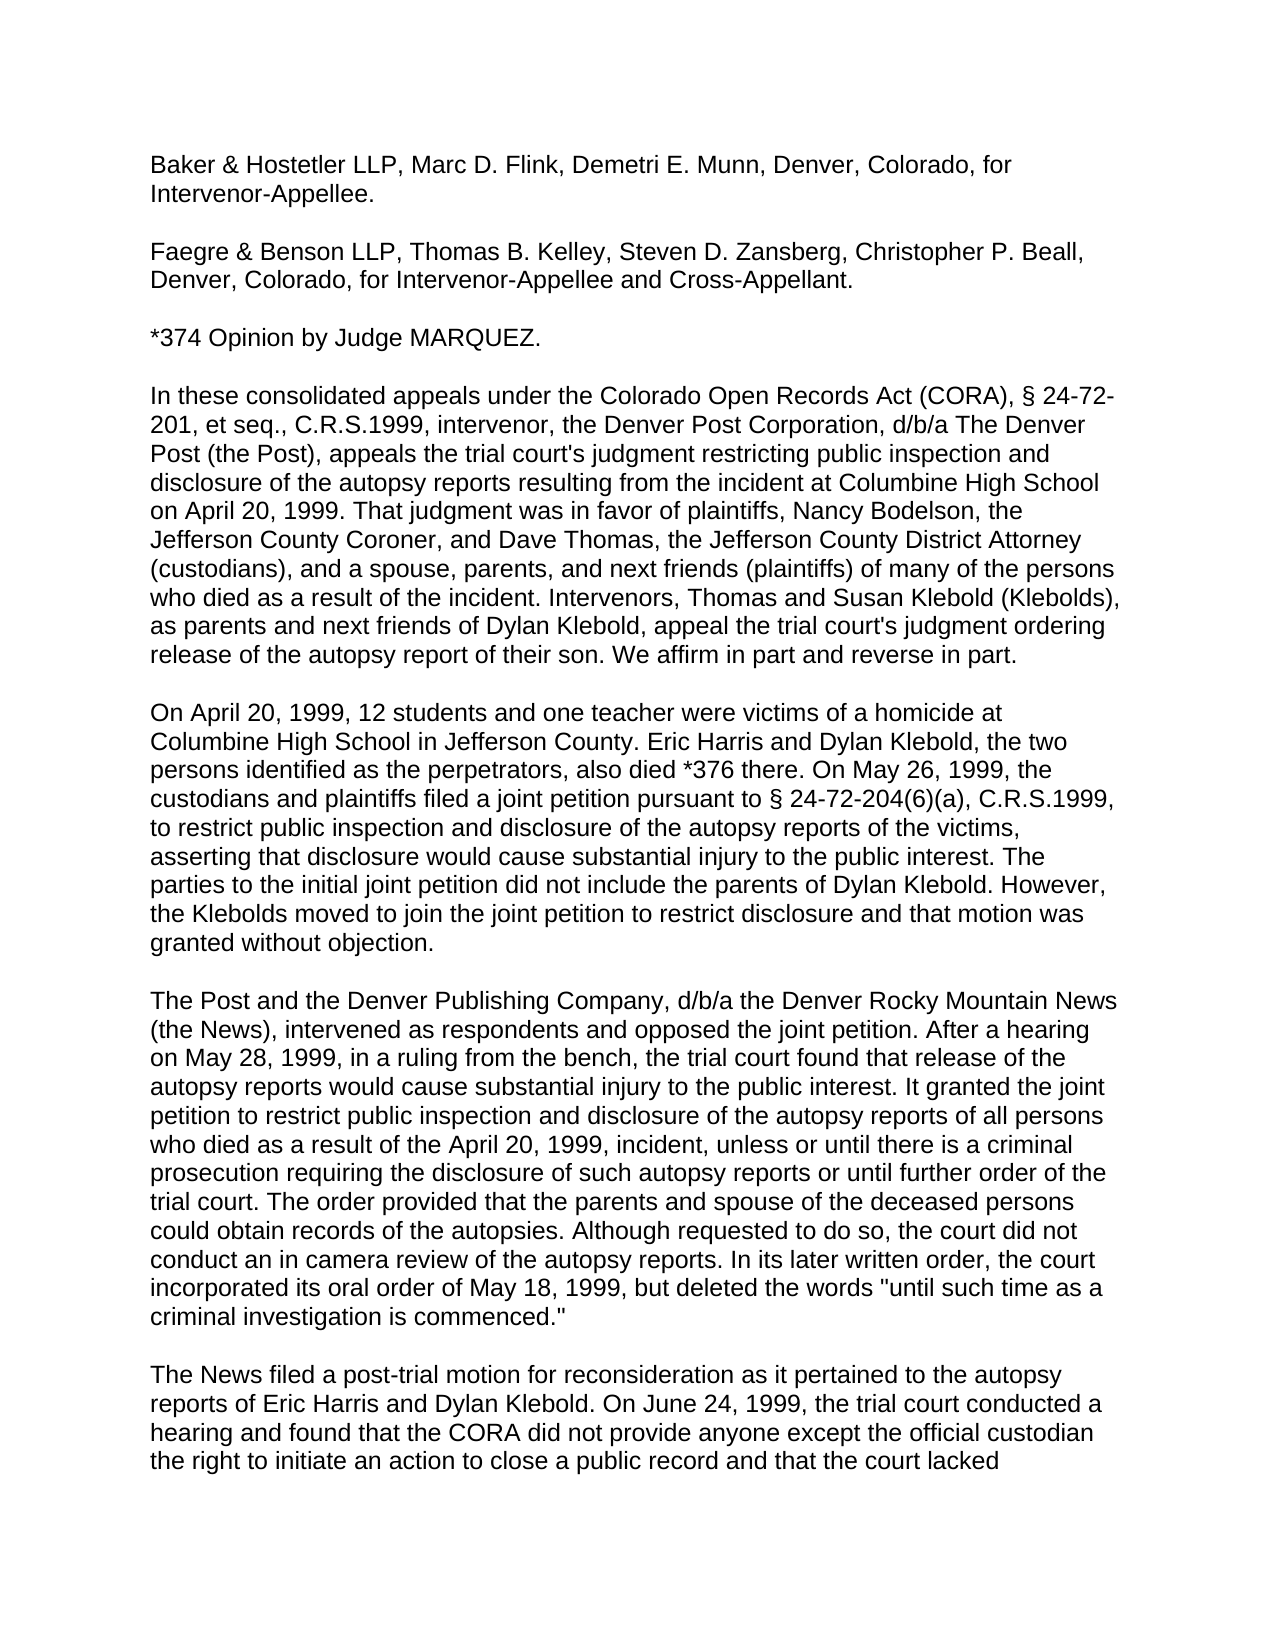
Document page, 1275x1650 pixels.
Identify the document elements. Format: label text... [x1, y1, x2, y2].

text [150, 1360, 1125, 1475]
text On April 20, 1999, 12 students and one teacher were victims of a homicide at Columbine High School in Jefferson County. Eric Harris and Dylan Klebold, the two persons identified as the perpetrators, also died *376 there. On May 26, 1999, the custodians and plaintiffs filed a joint petition pursuant to § 24-72-204(6)(a), C.R.S.1999, to restrict public inspection and disclosure of the autopsy reports of the victims, asserting that disclosure would cause substantial injury to the public interest. The parties to the initial joint petition did not include the parents of Dylan Klebold. However, the Klebolds moved to join the joint petition to restrict disclosure and that motion was granted without objection. [150, 698, 1125, 957]
text The Post and the Denver Publishing Company, d/b/a the Denver Rocky Mountain News (the News), intervened as respondents and opposed the joint petition. After a hearing on May 28, 1999, in a ruling from the bench, the trial court found that release of the autopsy reports would cause substantial injury to the public interest. It granted the joint petition to restrict public inspection and disclosure of the autopsy reports of all persons who died as a result of the April 20, 1999, incident, unless or until there is a criminal prosecution requiring the disclosure of such autopsy reports or until further order of the trial court. The order provided that the parents and spouse of the deceased persons could obtain records of the autopsies. Although requested to do so, the court did not conduct an in camera review of the autopsy reports. In its later written order, the court incorporated its oral order of May 18, 1999, but deleted the words "until such time as a criminal investigation is commenced." [150, 986, 1125, 1331]
text *374 Opinion by Judge MARQUEZ. [150, 323, 1125, 352]
text In these consolidated appeals under the Colorado Open Records Act (CORA), § 24-72-201, et seq., C.R.S.1999, intervenor, the Denver Post Corporation, d/b/a The Denver Post (the Post), appeals the trial court's judgment restricting public inspection and disclosure of the autopsy reports resulting from the incident at Columbine High School on April 20, 1999. That judgment was in favor of plaintiffs, Nancy Bodelson, the Jefferson County Coroner, and Dave Thomas, the Jefferson County District Attorney (custodians), and a spouse, parents, and next friends (plaintiffs) of many of the persons who died as a result of the incident. Intervenors, Thomas and Susan Klebold (Klebolds), as parents and next friends of Dylan Klebold, appeal the trial court's judgment ordering release of the autopsy report of their son. We affirm in part and reverse in part. [150, 381, 1125, 669]
text Faegre & Benson LLP, Thomas B. Kelley, Steven D. Zansberg, Christopher P. Beall, Denver, Colorado, for Intervenor-Appellee and Cross-Appellant. [150, 237, 1125, 294]
text Baker & Hostetler LLP, Marc D. Flink, Demetri E. Munn, Denver, Colorado, for Intervenor-Appellee. [150, 150, 1125, 207]
